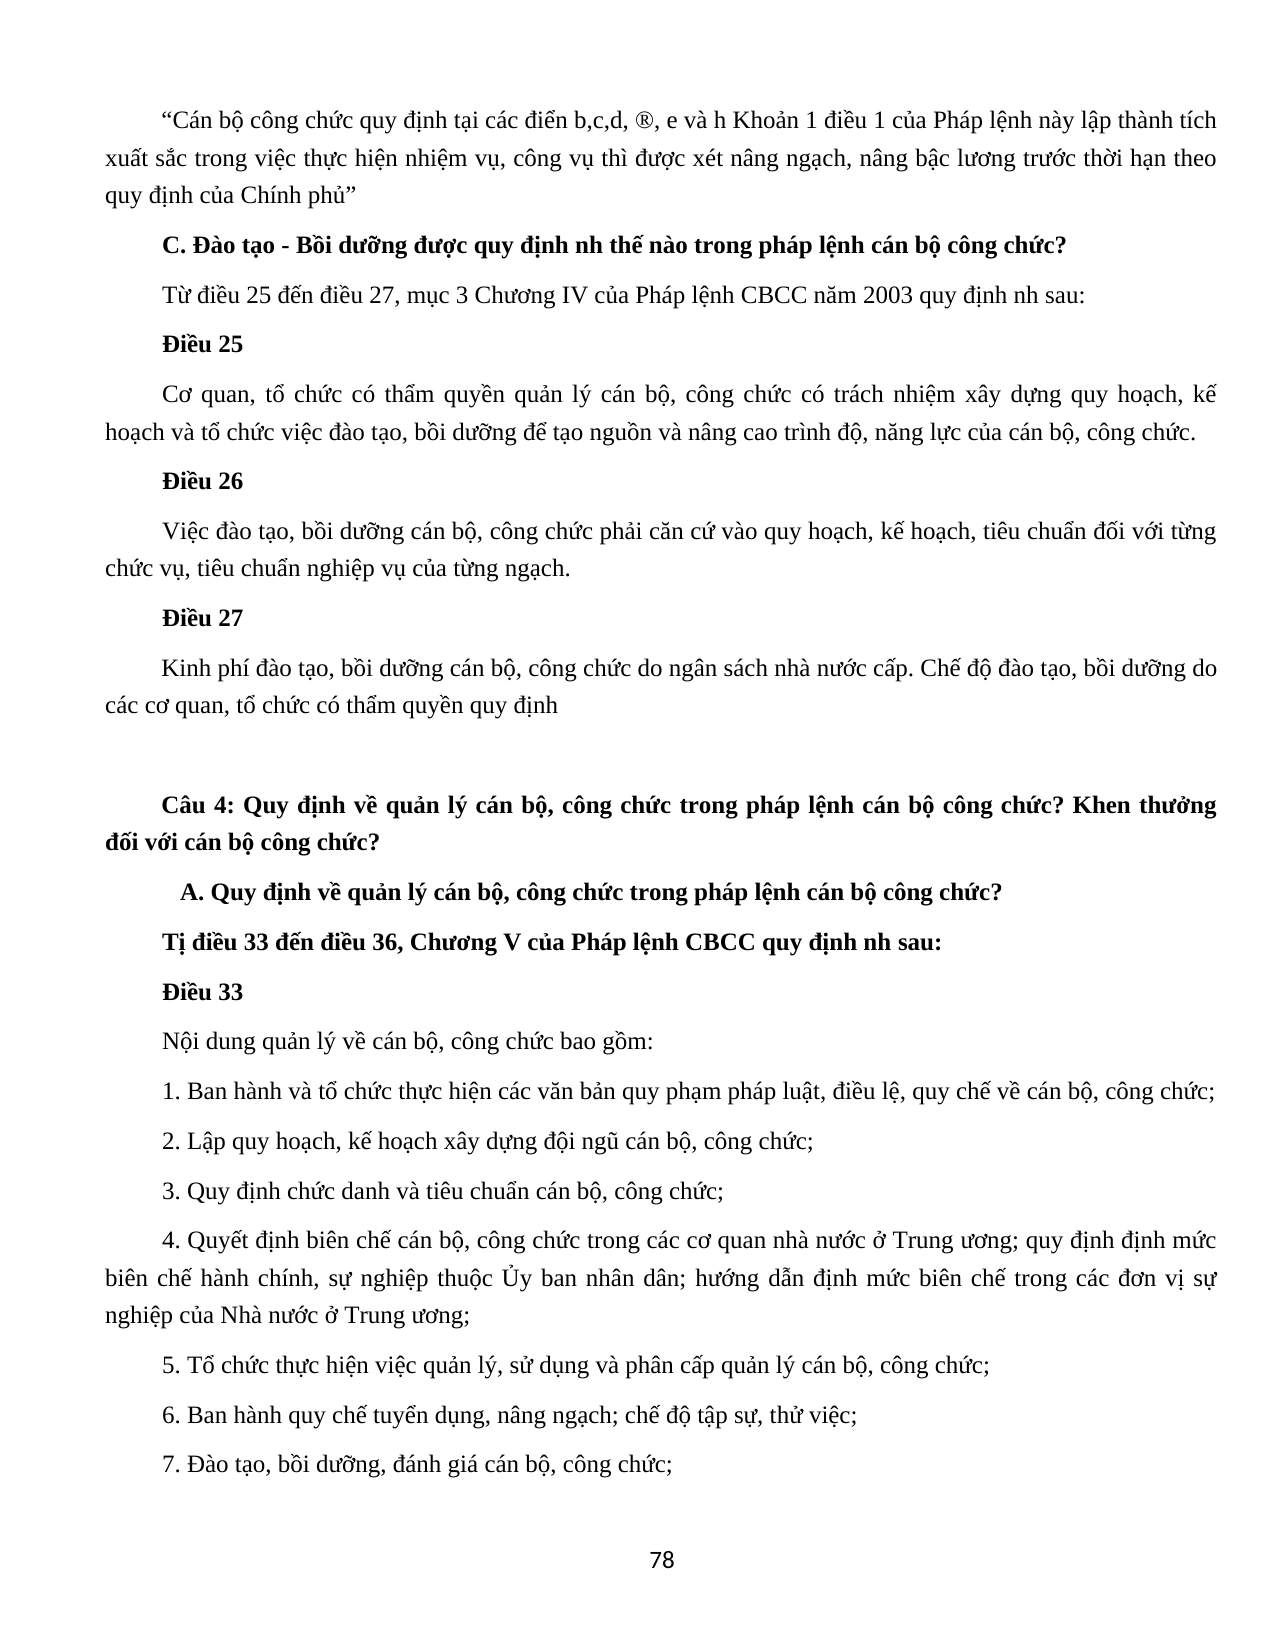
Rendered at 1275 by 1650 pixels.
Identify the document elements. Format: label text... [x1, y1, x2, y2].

text Nội dung quản lý về cán bộ, công chức bao gồm: [105, 1026, 1219, 1055]
text 1. Ban hành và tổ chức thực hiện các văn bản quy phạm pháp luật, điều lệ, quy chế về cán bộ, công chức; [105, 1076, 1219, 1105]
text Tị điều 33 đến điều 36, Chương V của Pháp lệnh CBCC quy định nh­ sau: [105, 927, 1219, 956]
text Điều 27 [105, 603, 1219, 632]
text Từ điều 25 đến điều 27, mục 3 Chương IV của Pháp lệnh CBCC năm 2003 quy định nh­ sau: [105, 280, 1219, 308]
text Kinh phí đào tạo, bồi dưỡng cán bộ, công chức do ngân sách nhà nước cấp. Chế độ đào tạo, bồi dưỡng do các cơ quan, tổ chức có thẩm quyền quy định [105, 653, 1219, 719]
text Điều 33 [105, 977, 1219, 1005]
text 7. Đào tạo, bồi dưỡng, đánh giá cán bộ, công chức; [105, 1449, 1219, 1478]
text 5. Tổ chức thực hiện việc quản lý, sử dụng và phân cấp quản lý cán bộ, công chức; [105, 1350, 1219, 1379]
text Việc đào tạo, bồi dưỡng cán bộ, công chức phải căn cứ vào quy hoạch, kế hoạch, tiêu chuẩn đối với từng chức vụ, tiêu chuẩn nghiệp vụ của từng ngạch. [105, 516, 1219, 582]
text Điều 25 [105, 329, 1219, 358]
text C. Đào tạo - Bồi dưỡng được quy định nh­ thế nào trong pháp lệnh cán bộ công chức? [105, 230, 1219, 259]
text A. Quy định về quản lý cán bộ, công chức trong pháp lệnh cán bộ công chức? [105, 877, 1219, 906]
text 3. Quy định chức danh và tiêu chuẩn cán bộ, công chức; [105, 1176, 1219, 1204]
text Điều 26 [105, 466, 1219, 495]
text Câu 4: Quy định về quản lý cán bộ, công chức trong pháp lệnh cán bộ công chức? Khen thưởng đối với cán bộ công chức? [105, 790, 1219, 856]
text Cơ quan, tổ chức có thẩm quyền quản lý cán bộ, công chức có trách nhiệm xây dựng quy hoạch, kế hoạch và tổ chức việc đào tạo, bồi dưỡng để tạo nguồn và nâng cao trình độ, năng lực của cán bộ, công chức. [105, 379, 1219, 445]
text “Cán bộ công chức quy định tại các điển b,c,d, ®, e và h Khoản 1 điều 1 của Pháp lệnh này lập thành tích xuất sắc trong việc thực hiện nhiệm vụ, công vụ thì được xét nâng ngạch, nâng bậc lương trước thời hạn theo quy định của Chính phủ” [105, 106, 1219, 209]
text 2. Lập quy hoạch, kế hoạch xây dựng đội ngũ cán bộ, công chức; [105, 1126, 1219, 1155]
text 4. Quyết định biên chế cán bộ, công chức trong các cơ quan nhà nước ở Trung ương; quy định định mức biên chế hành chính, sự nghiệp thuộc Ủy ban nhân dân; hướng dẫn định mức biên chế trong các đơn vị sự nghiệp của Nhà nước ở Trung ương; [105, 1226, 1219, 1329]
text 6. Ban hành quy chế tuyển dụng, nâng ngạch; chế độ tập sự, thử việc; [105, 1400, 1219, 1428]
